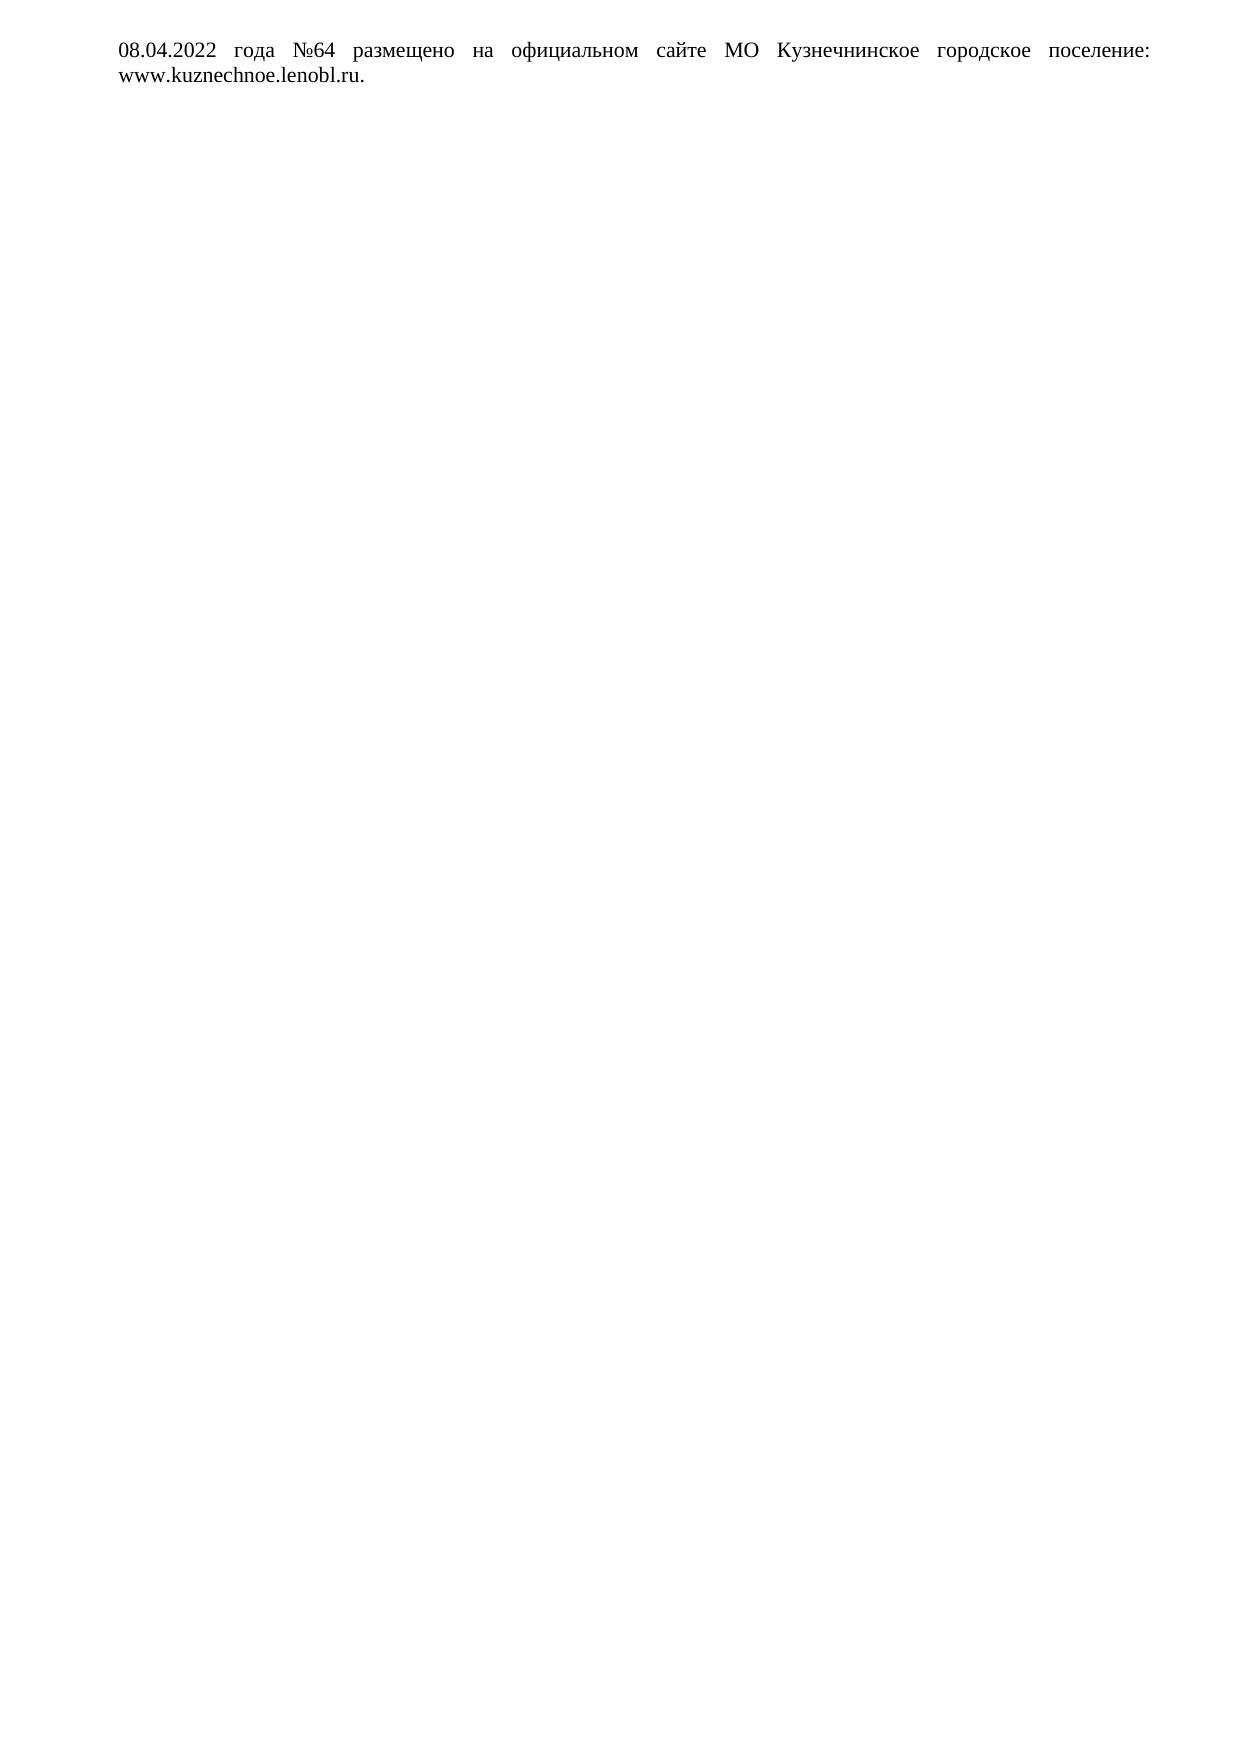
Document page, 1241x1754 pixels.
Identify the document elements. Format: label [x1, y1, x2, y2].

text [118, 37, 1152, 88]
